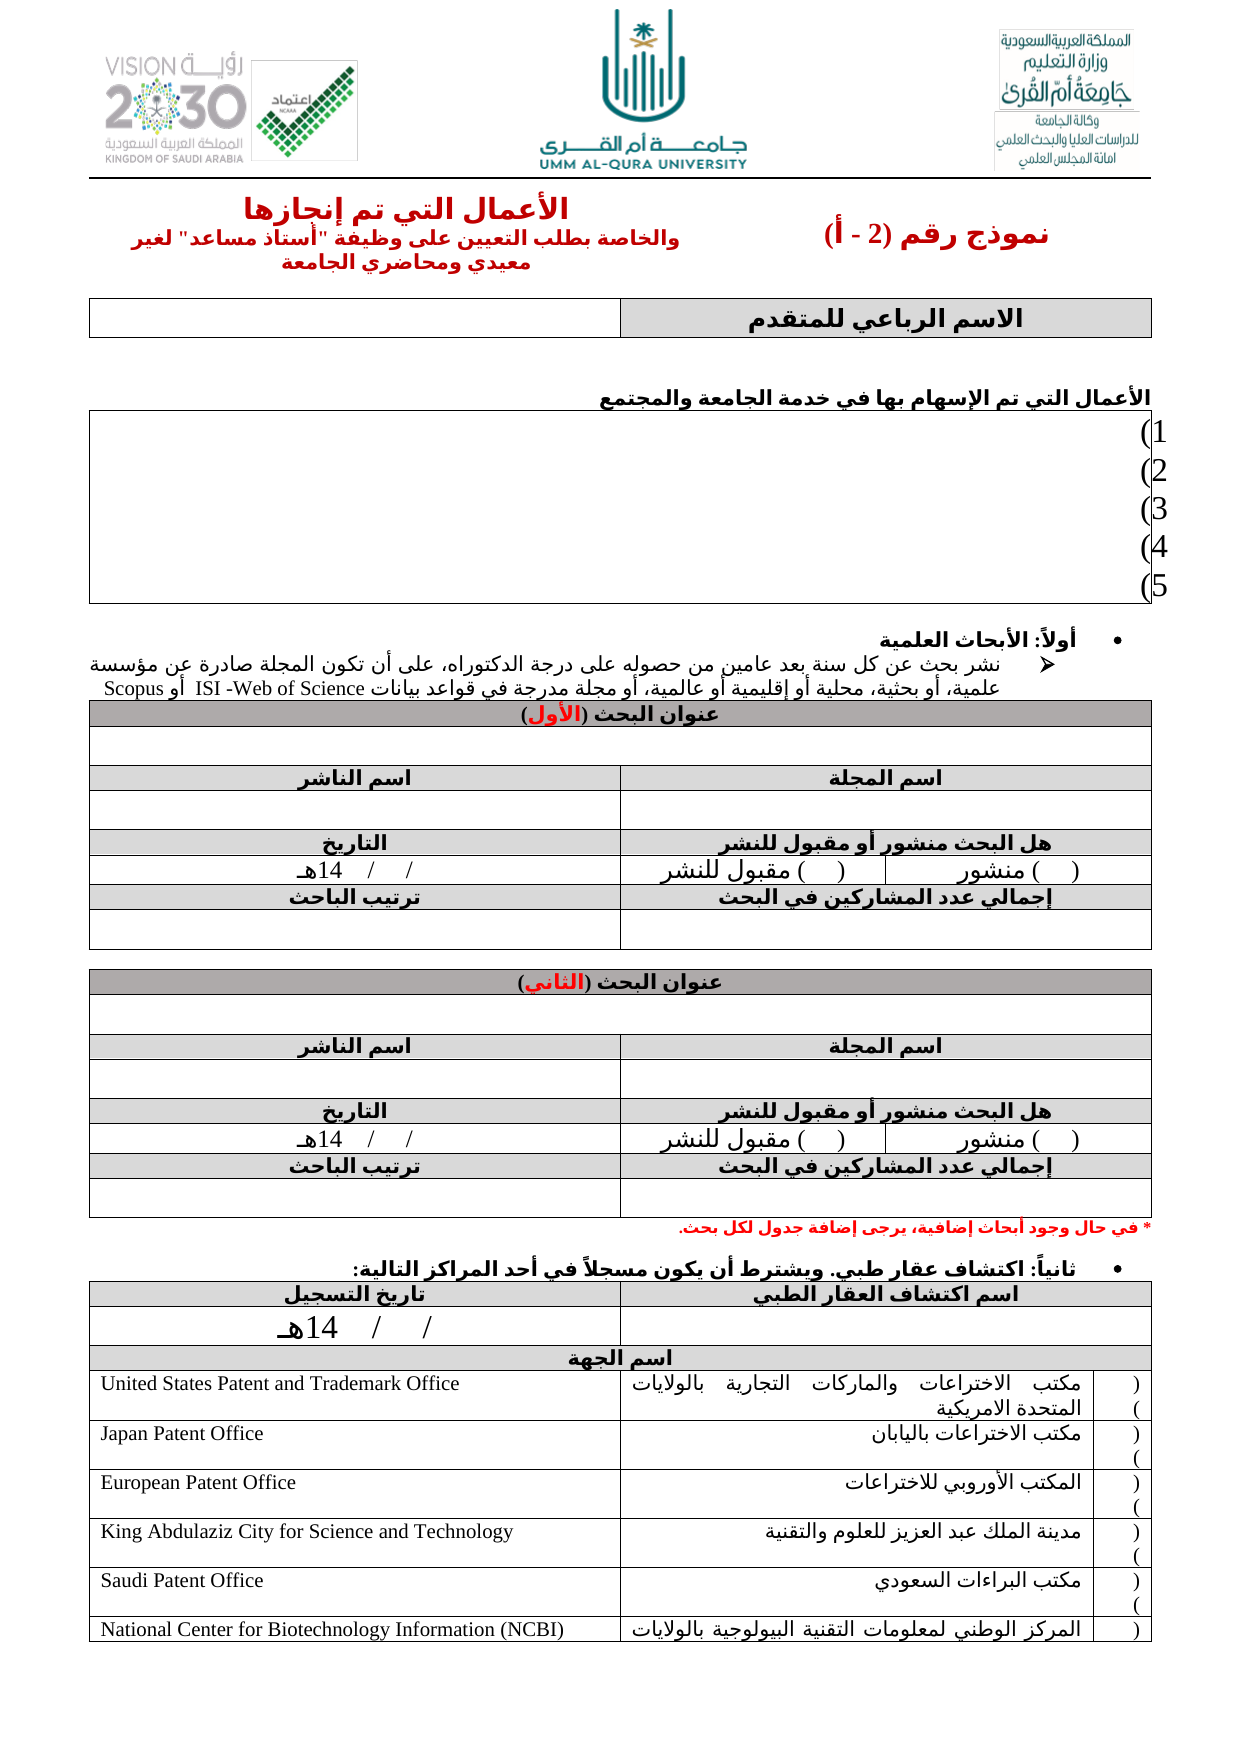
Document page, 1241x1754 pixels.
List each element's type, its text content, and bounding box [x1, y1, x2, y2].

table_cell ( ) [1094, 1617, 1151, 1641]
table_cell اسم المجلة [621, 766, 1151, 790]
table_cell ترتيب الباحث [90, 885, 620, 909]
table_header عنوان البحث (الثاني) [90, 970, 1151, 994]
table_cell ( ) [1094, 1519, 1151, 1567]
table_cell المركز الوطني لمعلومات التقنية البيولوجية بالولايات المتحدة الأمريكية [621, 1617, 1093, 1641]
table_cell / / 14هـ [90, 856, 620, 884]
table_cell ترتيب الباحث [90, 1154, 620, 1178]
table_header اسم اكتشاف العقار الطبي [621, 1282, 1151, 1306]
table_cell National Center for Biotechnology Information (NCBI)‎ [90, 1617, 620, 1641]
table_cell ( ) [1094, 1371, 1151, 1419]
table_cell اسم الجهة [90, 1346, 1151, 1370]
table_header [90, 411, 1151, 603]
table_cell التاريخ [90, 830, 620, 854]
picture [105, 9, 1140, 171]
table_cell ( ) [1094, 1421, 1151, 1469]
table_cell Saudi Patent Office [90, 1568, 620, 1616]
table_cell ( ) منشور [886, 1124, 1151, 1153]
table_header تاريخ التسجيل [90, 1282, 620, 1306]
table_cell ( ) مقبول للنشر [621, 856, 885, 884]
table_cell ( ) [1094, 1568, 1151, 1616]
table_cell اسم المجلة [621, 1035, 1151, 1058]
list نشر بحث عن كل سنة بعد عامين من حصوله على درجة الدكتوراه، ‏على أن تكون ‏المجلة صادرة عن مؤسسة علمية، أو بحثية، محلية أو إقليمية أو عالمية، ‏أو مجلة ‏مدرجة في قواعد بيانات ‏ISI -Web of Science‏ أو ‏Scopus [89, 652, 1039, 700]
table_cell [90, 1179, 620, 1217]
table_cell إجمالي عدد المشاركين في البحث [621, 1154, 1151, 1178]
table_header [90, 299, 620, 337]
table_cell إجمالي عدد المشاركين في البحث [621, 885, 1151, 909]
table_header الاسم الرباعي للمتقدم [621, 299, 1151, 337]
table_cell ( ) [1094, 1470, 1151, 1518]
table_cell [90, 791, 620, 829]
list أولاً: الأبحاث العلمية [89, 628, 1114, 652]
table_cell ( ) مقبول للنشر [621, 1124, 885, 1153]
table_cell European Patent Office [90, 1470, 620, 1518]
table_cell [90, 727, 1151, 765]
table_cell [621, 1179, 1151, 1217]
table_cell [621, 791, 1151, 829]
table_cell / / 14هـ [90, 1307, 620, 1345]
table_cell [621, 1060, 1151, 1098]
table_cell هل البحث منشور أو مقبول للنشر [621, 830, 1151, 854]
table_cell [621, 1307, 1151, 1345]
table_cell [90, 910, 620, 949]
text الأعمال التي تم الإسهام بها في خدمة الجامعة والمجتمع [89, 386, 1152, 410]
table_cell ( ) منشور [886, 856, 1151, 884]
table_header نموذج رقم (2 - أ) [724, 192, 1151, 274]
table_cell / / 14هـ [90, 1124, 620, 1153]
table_header عنوان البحث (الأول) [90, 701, 1151, 726]
table_cell هل البحث منشور أو مقبول للنشر [621, 1099, 1151, 1123]
table_cell المكتب الأوروبي للاختراعات‏ [621, 1470, 1093, 1518]
table_cell [90, 995, 1151, 1033]
table_cell مكتب الاختراعات باليابان‏ [621, 1421, 1093, 1469]
table_cell [90, 1060, 620, 1098]
table_cell مدينة الملك عبد العزيز للعلوم والتقنية‏ [621, 1519, 1093, 1567]
list ثانياً: اكتشاف عقار طبي.‏‎ ‎ويشترط أن يكون مسجلاً في أحد المراكز التالية:‏ [89, 1257, 1114, 1281]
text * في حال وجود أبحاث إضافية، يرجى إضافة جدول لكل بحث. [89, 1218, 1152, 1237]
table_header الأعمال التي تم إنجازها والخاصة بطلب التعيين على وظيفة "أستاذ مساعد" لغير معيدي ومحاضري الجامعة [89, 192, 724, 274]
table_cell King Abdulaziz City for Science and Technology [90, 1519, 620, 1567]
table_cell مكتب البراءات السعودي [621, 1568, 1093, 1616]
table_cell مكتب الاختراعات والماركات التجارية بالولايات المتحدة الامريكية‏ [621, 1371, 1093, 1419]
table_cell التاريخ [90, 1099, 620, 1123]
table_cell Japan Patent Office [90, 1421, 620, 1469]
table_cell [621, 910, 1151, 949]
table_cell اسم الناشر [90, 766, 620, 790]
table_cell United States Patent and Trademark Office [90, 1371, 620, 1419]
table_cell اسم الناشر [90, 1035, 620, 1058]
